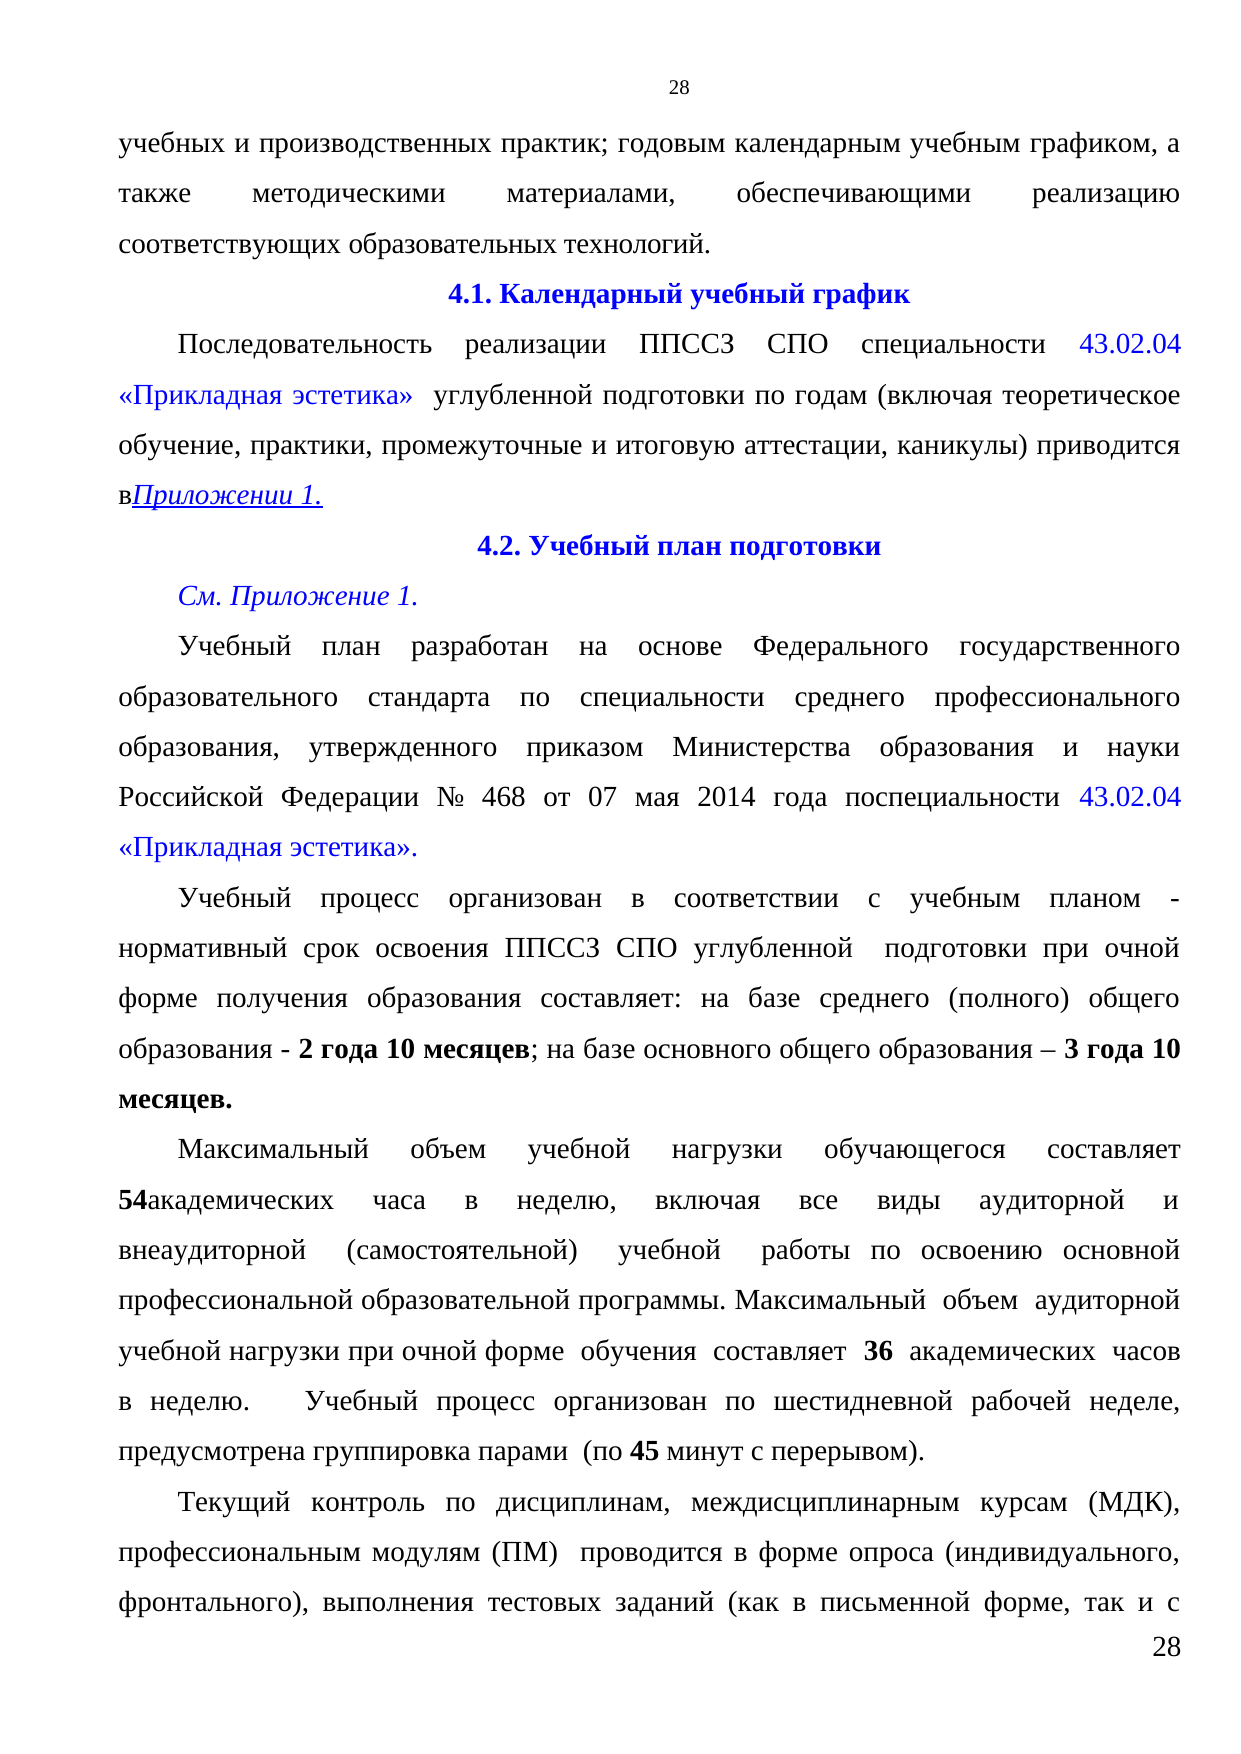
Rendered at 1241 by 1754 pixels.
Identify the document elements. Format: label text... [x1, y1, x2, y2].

text Последовательность реализации ППССЗ СПО специальности 43.02.04 «Прикладная эстетика» углубленной подготовки по годам (включая теоретическое обучение, практики, промежуточные и итоговую аттестации, каникулы) приводится вПриложении 1. [118, 326, 1181, 511]
text Учебный процесс организован в соответствии с учебным планом - нормативный срок освоения ППССЗ СПО углубленной подготовки при очной форме получения образования составляет: на базе среднего (полного) общего образования - 2 года 10 месяцев; на базе основного общего образования – 3 года 10 месяцев. [118, 880, 1181, 1115]
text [118, 125, 1181, 259]
text 4.1. Календарный учебный график [118, 276, 1181, 310]
text Максимальный объем учебной нагрузки обучающегося составляет 54академических часа в неделю, включая все виды аудиторной и внеаудиторной (самостоятельной) учебной работы по освоению основной профессиональной образовательной программы. Максимальный объем аудиторной учебной нагрузки при очной форме обучения составляет 36 академических часов в неделю. Учебный процесс организован по шестидневной рабочей неделе, предусмотрена группировка парами (по 45 минут с перерывом). [118, 1131, 1181, 1467]
text См. Приложение 1. [118, 578, 1181, 612]
text Учебный план разработан на основе Федерального государственного образовательного стандарта по специальности среднего профессионального образования, утвержденного приказом Министерства образования и науки Российской Федерации № 468 от 07 мая 2014 года поспециальности 43.02.04 «Прикладная эстетика». [118, 628, 1181, 863]
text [118, 1484, 1181, 1618]
text 4.2. Учебный план подготовки [118, 528, 1181, 561]
